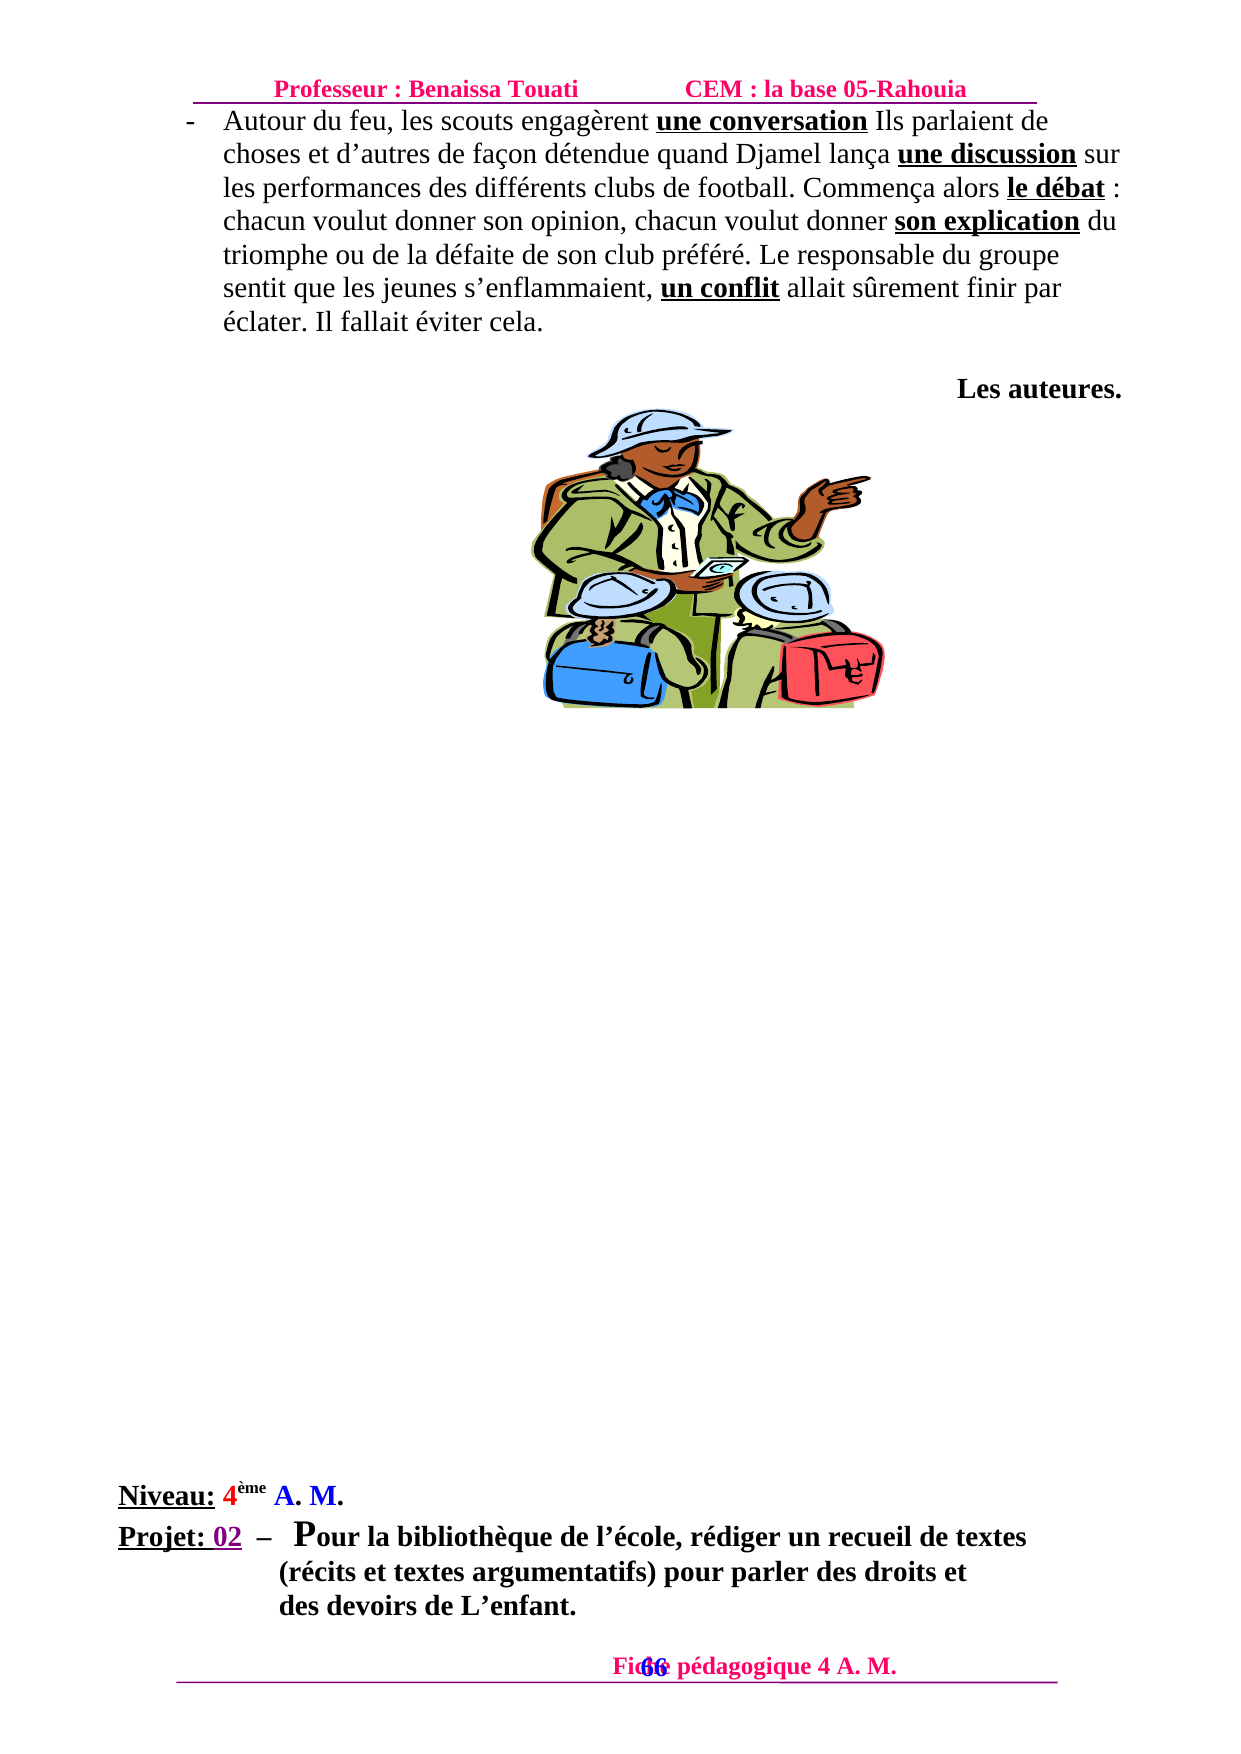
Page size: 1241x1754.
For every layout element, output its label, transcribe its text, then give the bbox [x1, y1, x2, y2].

text (récits et textes argumentatifs) pour parler des droits et [118, 1554, 1122, 1588]
text Projet: 02 – Pour la bibliothèque de l’école, rédiger un recueil de textes [118, 1511, 1122, 1554]
text des devoirs de L’enfant. [118, 1588, 1122, 1622]
text Les auteures. [118, 371, 1122, 404]
list Autour du feu, les scouts engagèrent une conversation Ils parlaient de choses et d’autres de façon détendue quand Djamel lança une discussion sur les performances des différents clubs de football. Commença alors le débat : chacun voulut donner son opinion, chacun voulut donner son explication du triomphe ou de la défaite de son club préféré. Le responsable du groupe sentit que les jeunes s’enflammaient, un conflit allait sûrement finir par éclater. Il fallait éviter cela. [185, 103, 1122, 337]
text Niveau: 4ème A. M. [118, 1478, 1122, 1511]
